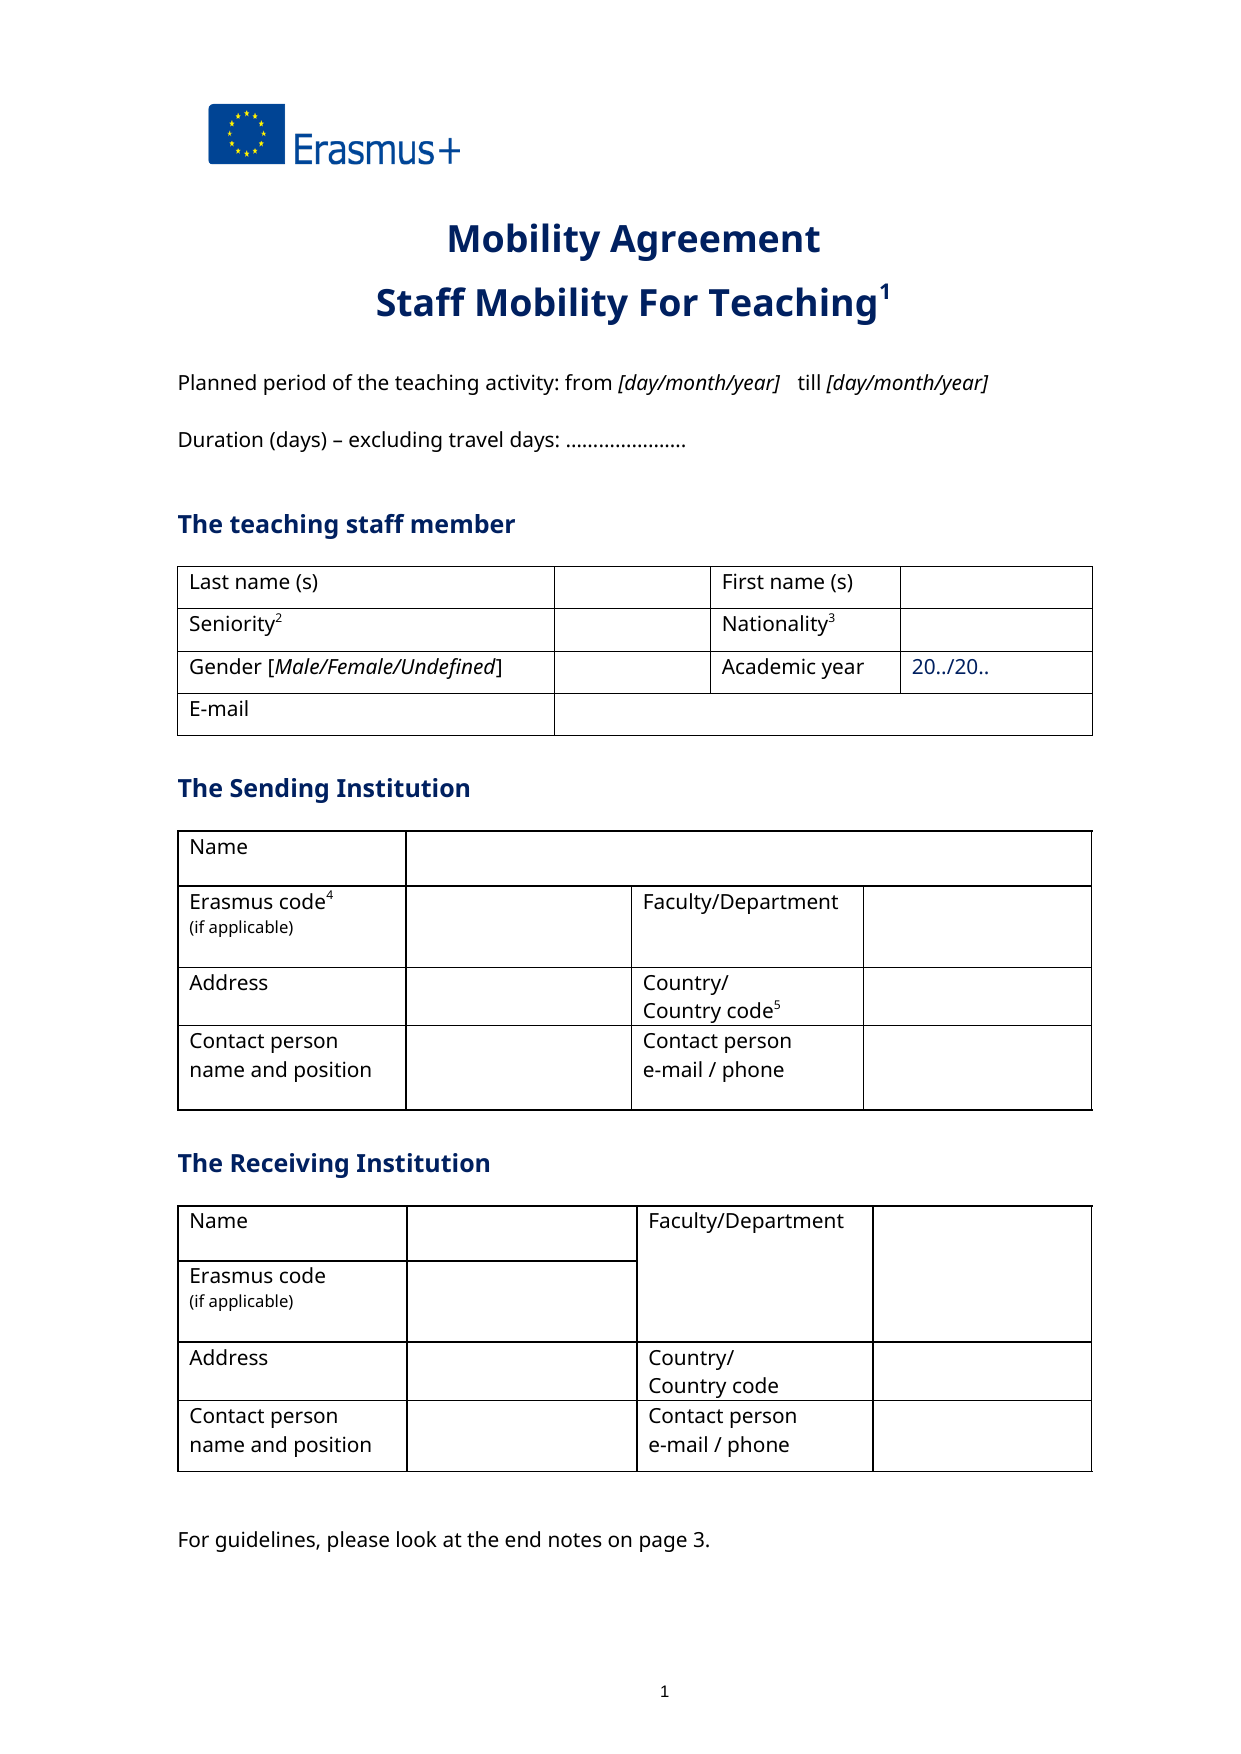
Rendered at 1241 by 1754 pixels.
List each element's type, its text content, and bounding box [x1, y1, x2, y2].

table_header Faculty/Department [638, 1207, 872, 1341]
table_cell [864, 968, 1091, 1025]
table_cell Gender [Male/Female/Undefined] [178, 652, 554, 693]
table_cell [555, 694, 1092, 735]
table_cell Contact person e-mail / phone [638, 1401, 872, 1471]
table_cell [407, 968, 631, 1025]
table_cell [408, 1262, 636, 1341]
table_cell Contact person e-mail / phone [632, 1026, 863, 1109]
table_cell Address [179, 968, 405, 1025]
table_cell [407, 887, 631, 966]
text Duration (days) – excluding travel days: …………………. [177, 425, 1092, 453]
table_header [901, 567, 1092, 608]
table_cell [864, 1026, 1091, 1109]
table_header [407, 832, 1091, 885]
table_cell Academic year [711, 652, 900, 693]
table_cell [901, 609, 1092, 651]
table_cell 20../20.. [901, 652, 1092, 693]
text The teaching staff member [177, 507, 1196, 541]
table_header First name (s) [711, 567, 900, 608]
text Planned period of the teaching activity: from [day/month/year] till [day/month/year] [177, 368, 1092, 397]
table_cell [874, 1401, 1091, 1471]
text Mobility Agreement [177, 213, 1089, 264]
table_cell E-mail [178, 694, 554, 735]
table_cell Contact person name and position [179, 1401, 406, 1471]
table_cell [555, 609, 710, 651]
table_header Name [179, 1207, 406, 1260]
table_header [408, 1207, 636, 1260]
table_header [874, 1207, 1091, 1341]
table_cell Nationality [711, 609, 900, 651]
table_cell [407, 1026, 631, 1109]
table_header Last name (s) [178, 567, 554, 608]
table_cell Contact person name and position [179, 1026, 405, 1109]
table_cell [408, 1401, 636, 1471]
text The Sending Institution [177, 771, 1196, 805]
picture [208, 103, 461, 165]
table_cell [408, 1343, 636, 1400]
text The Receiving Institution [177, 1146, 1196, 1180]
table_cell [555, 652, 710, 693]
table_cell Faculty/Department [632, 887, 863, 966]
table_cell [864, 887, 1091, 966]
subtitle For guidelines, please look at the end notes on page 3. [177, 1526, 1092, 1554]
table_header Name [179, 832, 405, 885]
table_header [555, 567, 710, 608]
text Staff Mobility For Teaching [177, 276, 1089, 327]
table_cell Address [179, 1343, 406, 1400]
table_cell Seniority [178, 609, 554, 651]
table_cell [874, 1343, 1091, 1400]
